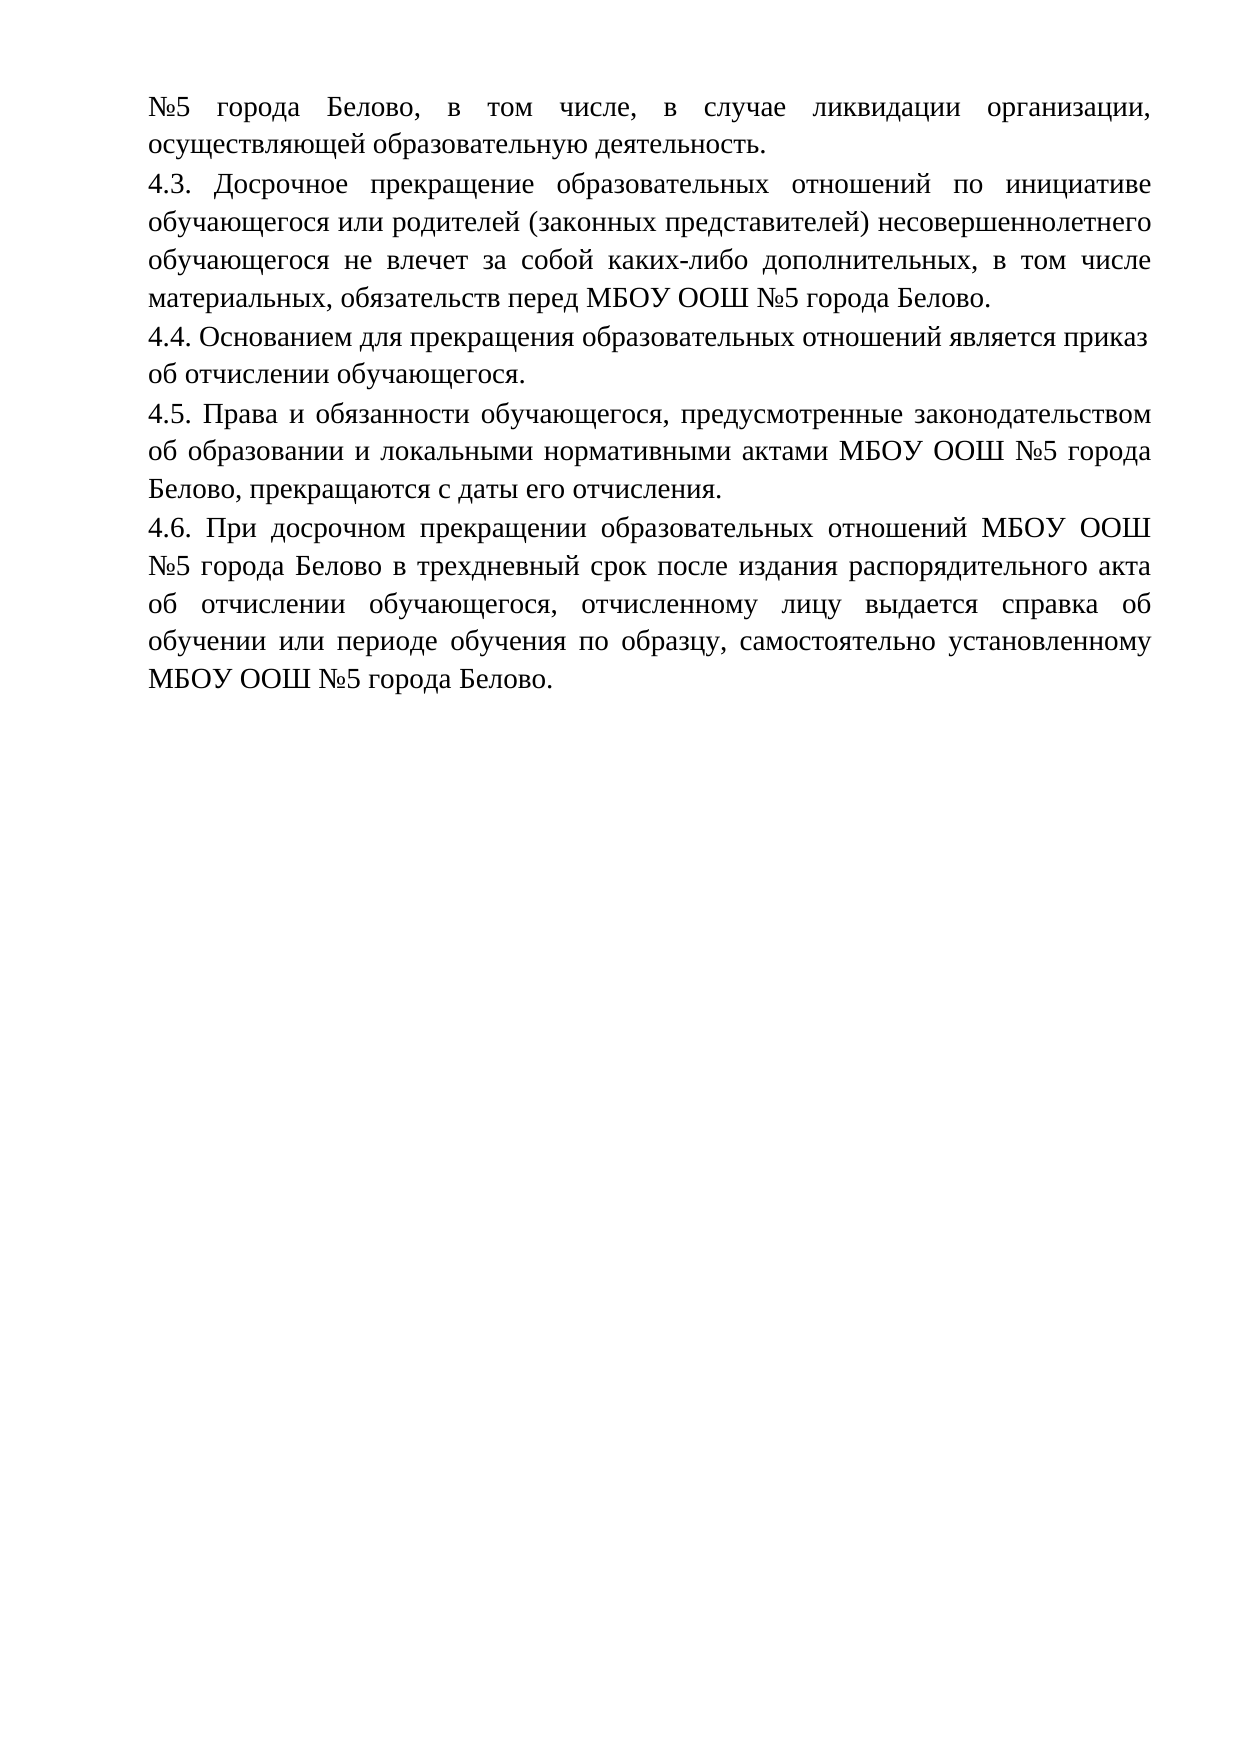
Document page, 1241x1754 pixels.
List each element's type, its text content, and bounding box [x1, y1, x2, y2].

text 4.4. Основанием для прекращения образовательных отношений является приказ об отчислении обучающегося. [148, 319, 1152, 390]
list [147, 89, 1152, 160]
text 4.5. Права и обязанности обучающегося, предусмотренные законодательством об образовании и локальными нормативными актами МБОУ ООШ №5 города Белово, прекращаются с даты его отчисления. [148, 396, 1152, 504]
text 4.6. При досрочном прекращении образовательных отношений МБОУ ООШ №5 города Белово в трехдневный срок после издания распорядительного акта об отчислении обучающегося, отчисленному лицу выдается справка об обучении или периоде обучения по образцу, самостоятельно установленному МБОУ ООШ №5 города Белово. [148, 510, 1152, 695]
text 4.3. Досрочное прекращение образовательных отношений по инициативе обучающегося или родителей (законных представителей) несовершеннолетнего обучающегося не влечет за собой каких-либо дополнительных, в том числе материальных, обязательств перед МБОУ ООШ №5 города Белово. [148, 167, 1152, 313]
